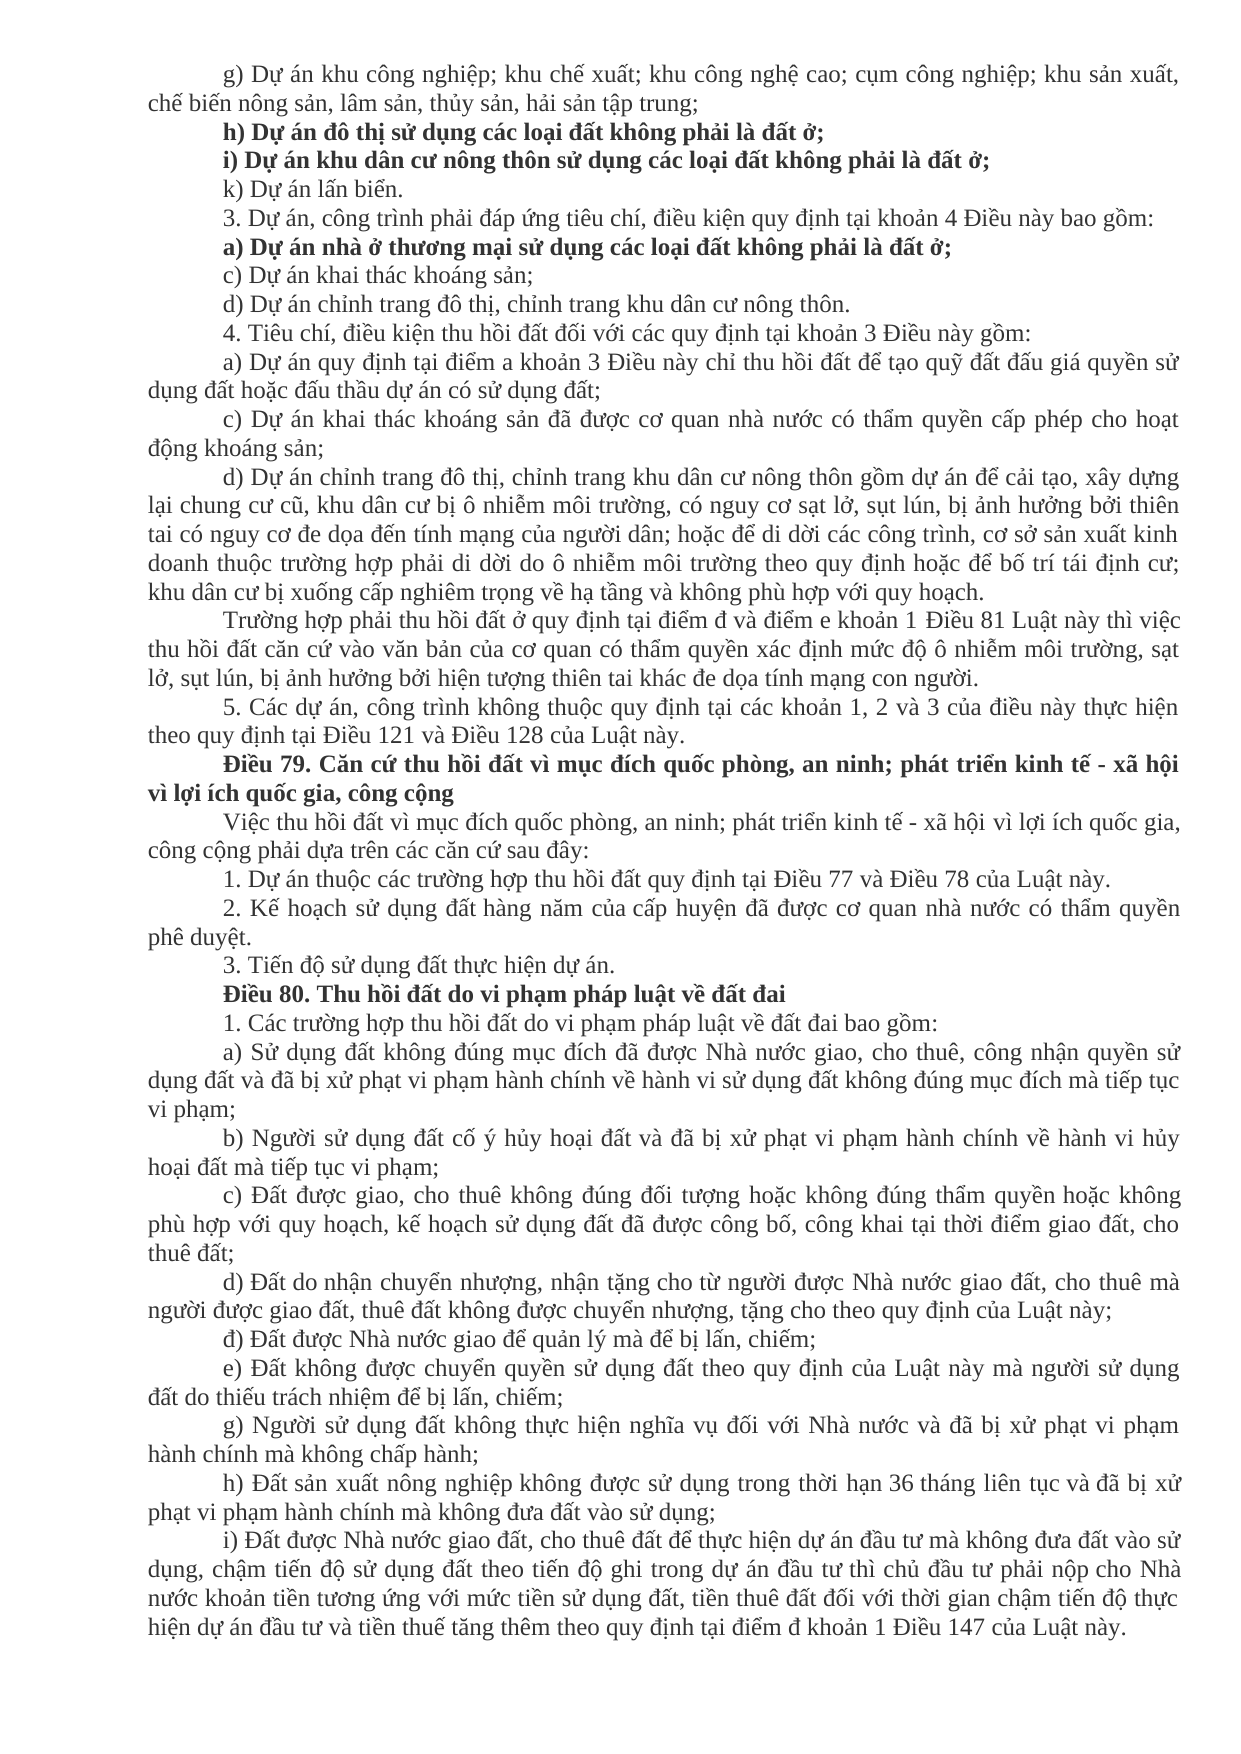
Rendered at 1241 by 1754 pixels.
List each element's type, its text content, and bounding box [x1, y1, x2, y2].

text đ) Đất được Nhà nước giao để quản lý mà để bị lấn, chiếm; [148, 1324, 1181, 1353]
text Điều 79. Căn cứ thu hồi đất vì mục đích quốc phòng, an ninh; phát triển kinh tế - xã hội vì lợi ích quốc gia, công cộng [148, 749, 1181, 807]
text h) Dự án đô thị sử dụng các loại đất không phải là đất ở; [148, 117, 1181, 145]
text Việc thu hồi đất vì mục đích quốc phòng, an ninh; phát triển kinh tế - xã hội vì lợi ích quốc gia, công cộng phải dựa trên các căn cứ sau đây: [148, 807, 1181, 864]
text a) Dự án nhà ở thương mại sử dụng các loại đất không phải là đất ở; [148, 232, 1181, 260]
text h) Đất sản xuất nông nghiệp không được sử dụng trong thời hạn 36 tháng liên tục và đã bị xử phạt vi phạm hành chính mà không đưa đất vào sử dụng; [148, 1468, 1181, 1525]
text d) Dự án chỉnh trang đô thị, chỉnh trang khu dân cư nông thôn. [148, 289, 1181, 318]
text d) Dự án chỉnh trang đô thị, chỉnh trang khu dân cư nông thôn gồm dự án để cải tạo, xây dựng lại chung cư cũ, khu dân cư bị ô nhiễm môi trường, có nguy cơ sạt lở, sụt lún, bị ảnh hưởng bởi thiên tai có nguy cơ đe dọa đến tính mạng của người dân; hoặc để di dời các công trình, cơ sở sản xuất kinh doanh thuộc trường hợp phải di dời do ô nhiễm môi trường theo quy định hoặc để bố trí tái định cư; khu dân cư bị xuống cấp nghiêm trọng về hạ tầng và không phù hợp với quy hoạch. [148, 462, 1181, 605]
text i) Đất được Nhà nước giao đất, cho thuê đất để thực hiện dự án đầu tư mà không đưa đất vào sử dụng, chậm tiến độ sử dụng đất theo tiến độ ghi trong dự án đầu tư thì chủ đầu tư phải nộp cho Nhà nước khoản tiền tương ứng với mức tiền sử dụng đất, tiền thuê đất đối với thời gian chậm tiến độ thực hiện dự án đầu tư và tiền thuế tăng thêm theo quy định tại điểm đ khoản 1 Điều 147 của Luật này. [148, 1525, 1181, 1640]
text Trường hợp phải thu hồi đất ở quy định tại điểm đ và điểm e khoản 1 Điều 81 Luật này thì việc thu hồi đất căn cứ vào văn bản của cơ quan có thẩm quyền xác định mức độ ô nhiễm môi trường, sạt lở, sụt lún, bị ảnh hưởng bởi hiện tượng thiên tai khác đe dọa tính mạng con người. [148, 605, 1181, 692]
text d) Đất do nhận chuyển nhượng, nhận tặng cho từ người được Nhà nước giao đất, cho thuê mà người được giao đất, thuê đất không được chuyển nhượng, tặng cho theo quy định của Luật này; [148, 1267, 1181, 1324]
text b) Người sử dụng đất cố ý hủy hoại đất và đã bị xử phạt vi phạm hành chính về hành vi hủy hoại đất mà tiếp tục vi phạm; [148, 1123, 1181, 1180]
text 3. Dự án, công trình phải đáp ứng tiêu chí, điều kiện quy định tại khoản 4 Điều này bao gồm: [148, 203, 1181, 232]
text 5. Các dự án, công trình không thuộc quy định tại các khoản 1, 2 và 3 của điều này thực hiện theo quy định tại Điều 121 và Điều 128 của Luật này. [148, 692, 1181, 749]
text i) Dự án khu dân cư nông thôn sử dụng các loại đất không phải là đất ở; [148, 145, 1181, 174]
text c) Dự án khai thác khoáng sản; [148, 260, 1181, 289]
text g) Dự án khu công nghiệp; khu chế xuất; khu công nghệ cao; cụm công nghiệp; khu sản xuất, chế biến nông sản, lâm sản, thủy sản, hải sản tập trung; [148, 59, 1181, 117]
text 4. Tiêu chí, điều kiện thu hồi đất đối với các quy định tại khoản 3 Điều này gồm: [148, 318, 1181, 347]
text c) Dự án khai thác khoáng sản đã được cơ quan nhà nước có thẩm quyền cấp phép cho hoạt động khoáng sản; [148, 404, 1181, 462]
text a) Sử dụng đất không đúng mục đích đã được Nhà nước giao, cho thuê, công nhận quyền sử dụng đất và đã bị xử phạt vi phạm hành chính về hành vi sử dụng đất không đúng mục đích mà tiếp tục vi phạm; [148, 1037, 1181, 1123]
text e) Đất không được chuyển quyền sử dụng đất theo quy định của Luật này mà người sử dụng đất do thiếu trách nhiệm để bị lấn, chiếm; [148, 1353, 1181, 1410]
text 1. Các trường hợp thu hồi đất do vi phạm pháp luật về đất đai bao gồm: [148, 1008, 1181, 1037]
text g) Người sử dụng đất không thực hiện nghĩa vụ đối với Nhà nước và đã bị xử phạt vi phạm hành chính mà không chấp hành; [148, 1410, 1181, 1468]
text 1. Dự án thuộc các trường hợp thu hồi đất quy định tại Điều 77 và Điều 78 của Luật này. [148, 864, 1181, 893]
text a) Dự án quy định tại điểm a khoản 3 Điều này chỉ thu hồi đất để tạo quỹ đất đấu giá quyền sử dụng đất hoặc đấu thầu dự án có sử dụng đất; [148, 347, 1181, 404]
text k) Dự án lấn biển. [148, 174, 1181, 203]
text c) Đất được giao, cho thuê không đúng đối tượng hoặc không đúng thẩm quyền hoặc không phù hợp với quy hoạch, kế hoạch sử dụng đất đã được công bố, công khai tại thời điểm giao đất, cho thuê đất; [148, 1180, 1181, 1267]
text Điều 80. Thu hồi đất do vi phạm pháp luật về đất đai [148, 979, 1181, 1008]
text 3. Tiến độ sử dụng đất thực hiện dự án. [148, 950, 1181, 979]
text 2. Kế hoạch sử dụng đất hàng năm của cấp huyện đã được cơ quan nhà nước có thẩm quyền phê duyệt. [148, 893, 1181, 950]
